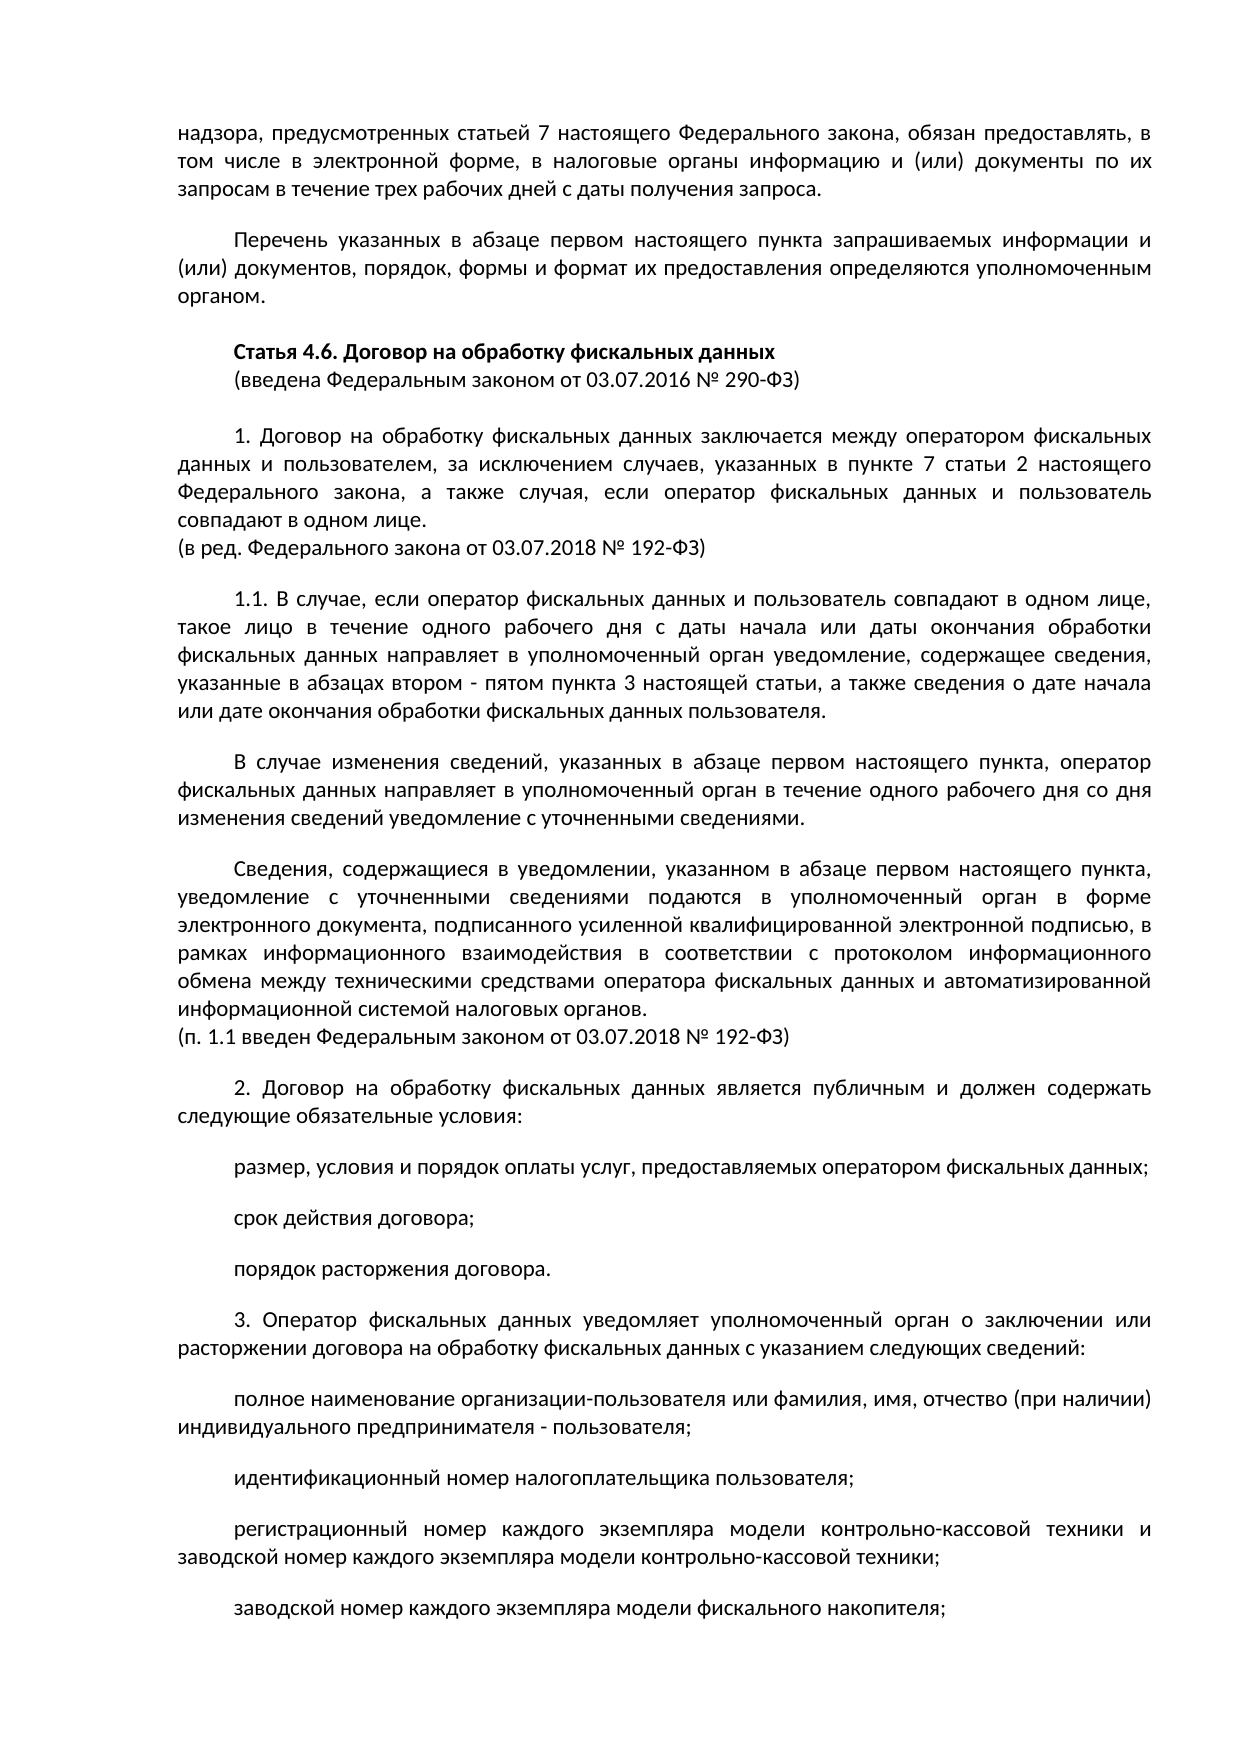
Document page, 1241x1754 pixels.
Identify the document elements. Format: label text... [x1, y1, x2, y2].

text Перечень указанных в абзаце первом настоящего пункта запрашиваемых информации и (или) документов, порядок, формы и формат их предоставления определяются уполномоченным органом. [177, 225, 1152, 309]
text срок действия договора; [177, 1203, 1152, 1231]
text В случае изменения сведений, указанных в абзаце первом настоящего пункта, оператор фискальных данных направляет в уполномоченный орган в течение одного рабочего дня со дня изменения сведений уведомление с уточненными сведениями. [177, 747, 1152, 831]
text Сведения, содержащиеся в уведомлении, указанном в абзаце первом настоящего пункта, уведомление с уточненными сведениями подаются в уполномоченный орган в форме электронного документа, подписанного усиленной квалифицированной электронной подписью, в рамках информационного взаимодействия в соответствии с протоколом информационного обмена между техническими средствами оператора фискальных данных и автоматизированной информационной системой налоговых органов. [177, 854, 1152, 1022]
text (в ред. Федерального закона от 03.07.2018 № 192-ФЗ) [177, 533, 1152, 561]
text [177, 118, 1152, 202]
text полное наименование организации-пользователя или фамилия, имя, отчество (при наличии) индивидуального предпринимателя - пользователя; [177, 1384, 1152, 1440]
text идентификационный номер налогоплательщика пользователя; [177, 1463, 1152, 1491]
text 1. Договор на обработку фискальных данных заключается между оператором фискальных данных и пользователем, за исключением случаев, указанных в пункте 7 статьи 2 настоящего Федерального закона, а также случая, если оператор фискальных данных и пользователь совпадают в одном лице. [177, 421, 1152, 533]
text 1.1. В случае, если оператор фискальных данных и пользователь совпадают в одном лице, такое лицо в течение одного рабочего дня с даты начала или даты окончания обработки фискальных данных направляет в уполномоченный орган уведомление, содержащее сведения, указанные в абзацах втором - пятом пункта 3 настоящей статьи, а также сведения о дате начала или дате окончания обработки фискальных данных пользователя. [177, 584, 1152, 724]
text порядок расторжения договора. [177, 1254, 1152, 1282]
text регистрационный номер каждого экземпляра модели контрольно-кассовой техники и заводской номер каждого экземпляра модели контрольно-кассовой техники; [177, 1514, 1152, 1570]
text 3. Оператор фискальных данных уведомляет уполномоченный орган о заключении или расторжении договора на обработку фискальных данных с указанием следующих сведений: [177, 1305, 1152, 1361]
text (введена Федеральным законом от 03.07.2016 № 290-ФЗ) [177, 365, 1152, 393]
text (п. 1.1 введен Федеральным законом от 03.07.2018 № 192-ФЗ) [177, 1022, 1152, 1050]
text размер, условия и порядок оплаты услуг, предоставляемых оператором фискальных данных; [177, 1152, 1152, 1180]
title Статья 4.6. Договор на обработку фискальных данных [177, 337, 1152, 365]
text 2. Договор на обработку фискальных данных является публичным и должен содержать следующие обязательные условия: [177, 1073, 1152, 1129]
text заводской номер каждого экземпляра модели фискального накопителя; [177, 1593, 1152, 1621]
